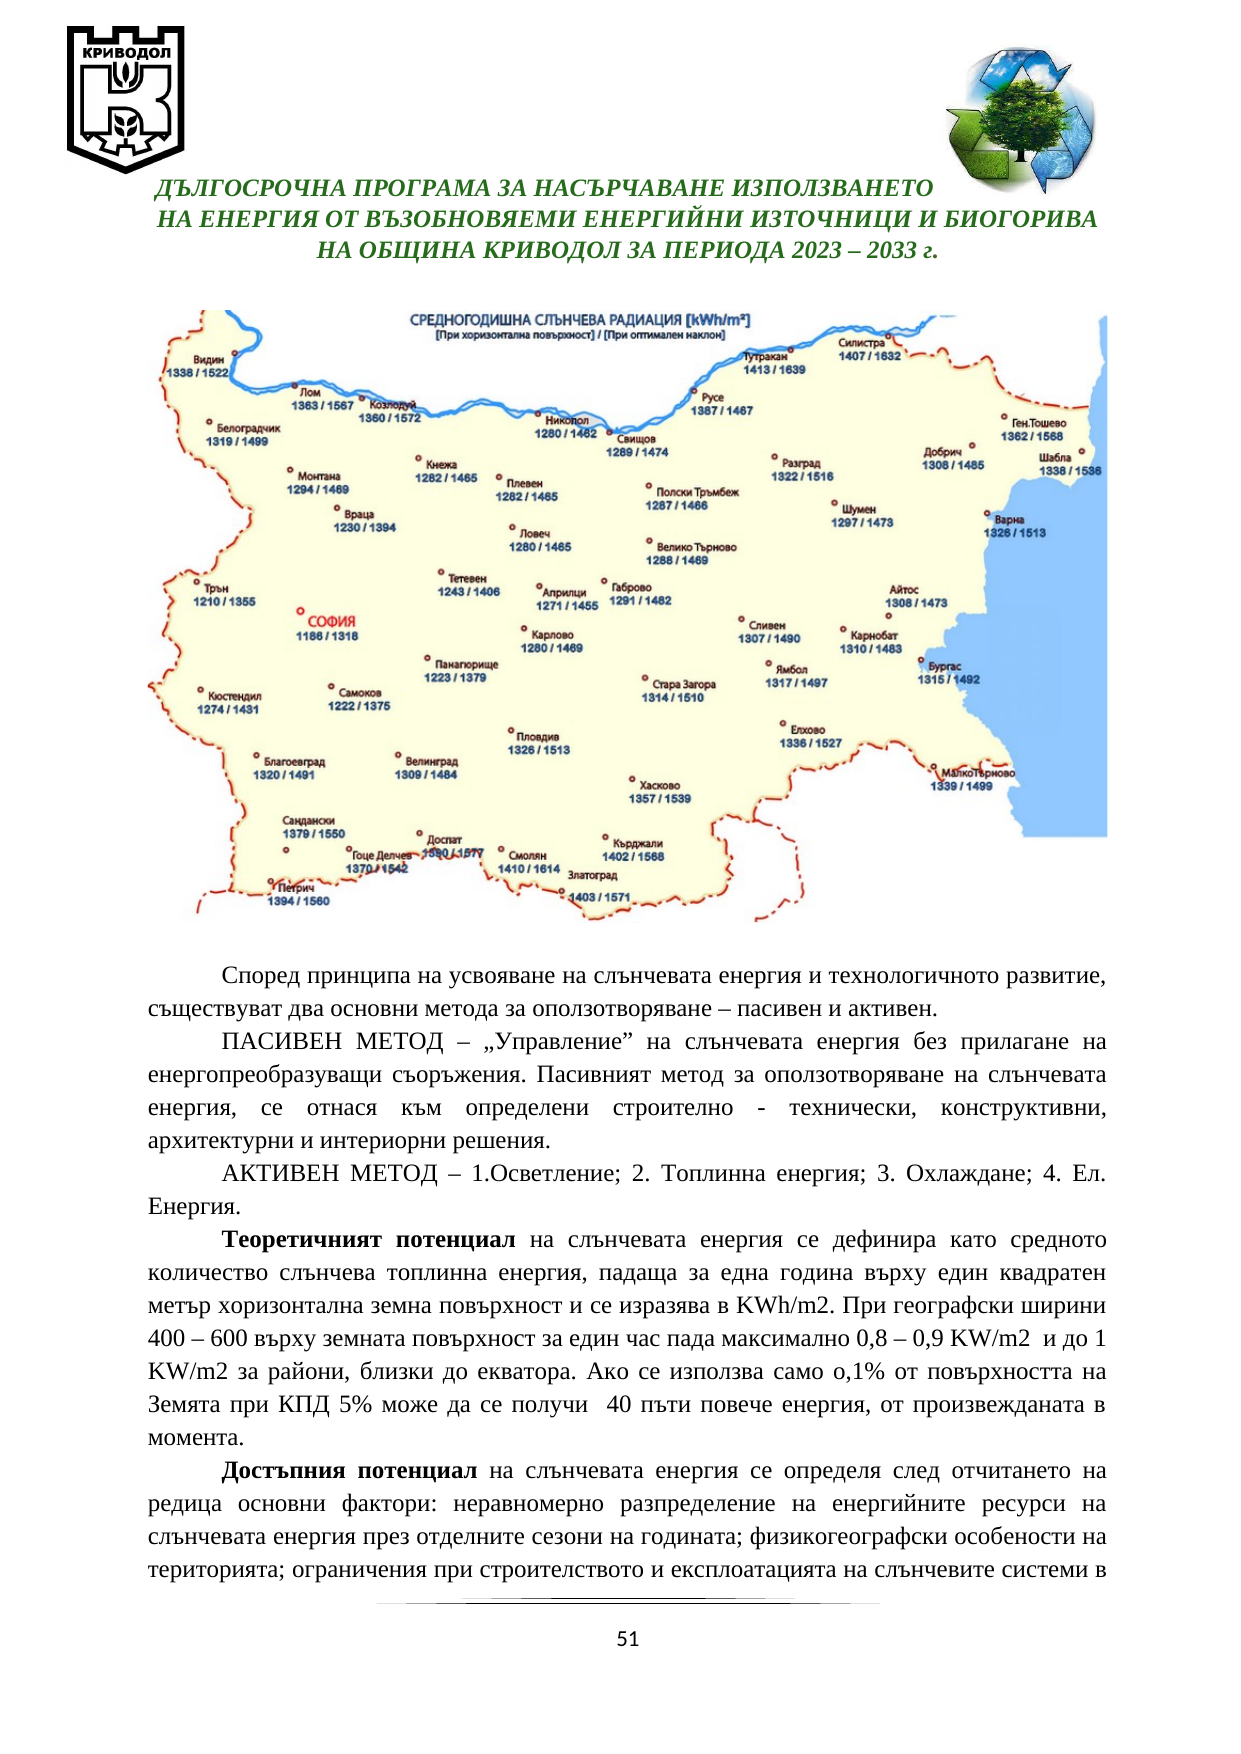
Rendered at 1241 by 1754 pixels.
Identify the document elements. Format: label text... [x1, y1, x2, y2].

text ПАСИВЕН МЕТОД – „Управление” на слънчевата енергия без прилагане на енергопреобразуващи съоръжения. Пасивният метод за оползотворяване на слънчевата енергия, се отнася към определени строително - технически, конструктивни, архитектурни и интериорни решения. [148, 1026, 1107, 1154]
text Според принципа на усвояване на слънчевата енергия и технологичното развитие, съществуват два основни метода за оползотворяване – пасивен и активен. [148, 960, 1107, 1022]
picture [940, 44, 1100, 196]
text Теоретичният потенциал на слънчевата енергия се дефинира като средното количество слънчева топлинна енергия, падаща за една година върху един квадратен метър хоризонтална земна повърхност и се изразява в KWh/m2. При географски ширини 400 – 600 върху земната повърхност за един час пада максимално 0,8 – 0,9 KW/m2 и до 1 KW/m2 за райони, близки до екватора. Ако се използва само о,1% от повърхността на Земята при КПД 5% може да се получи 40 пъти повече енергия, от произвежданата в момента. [148, 1224, 1107, 1451]
text АКТИВЕН МЕТОД – 1.Осветление; 2. Топлинна енергия; 3. Охлаждане; 4. Ел. Енергия. [148, 1158, 1107, 1220]
picture [147, 310, 1108, 923]
picture [64, 25, 188, 175]
